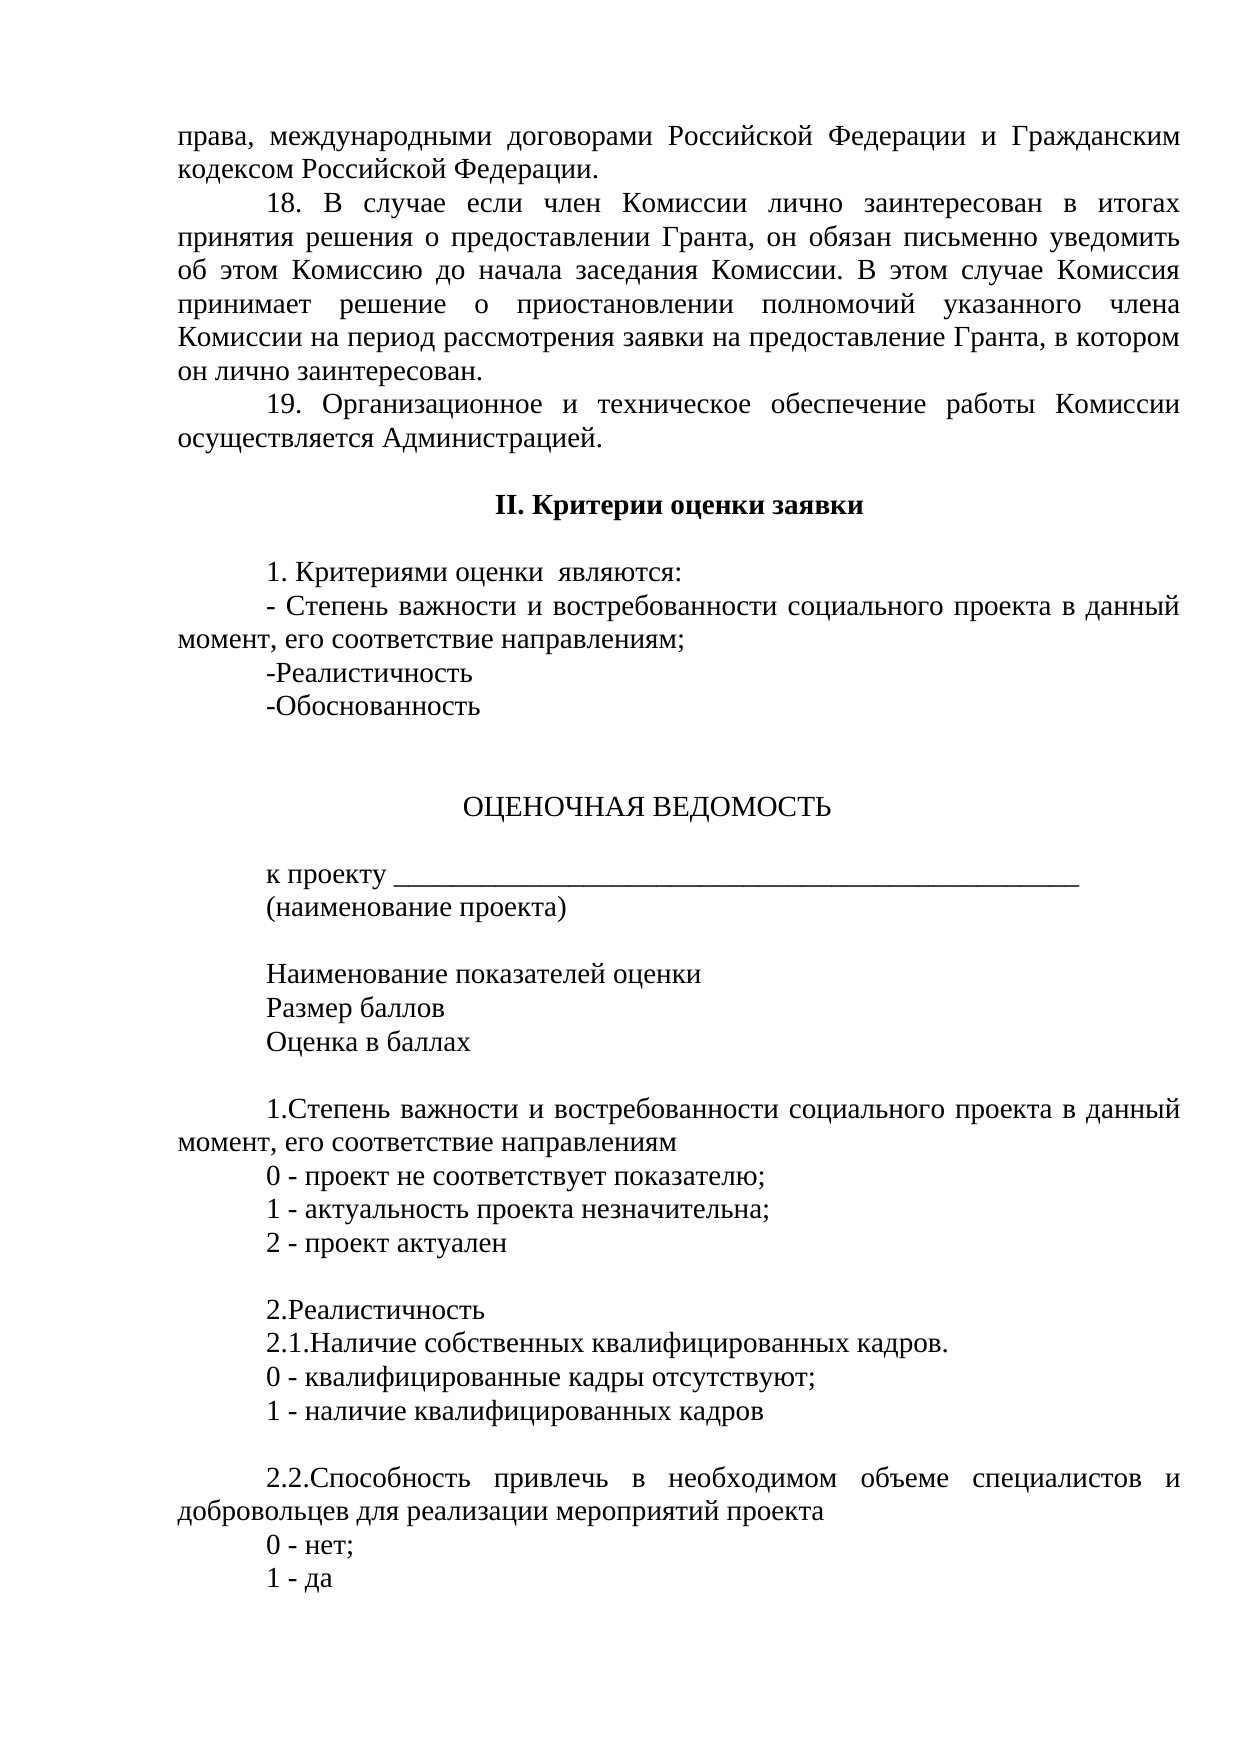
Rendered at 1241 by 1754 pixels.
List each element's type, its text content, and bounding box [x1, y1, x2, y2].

text II. Критерии оценки заявки [177, 487, 1181, 521]
text 2.2.Способность привлечь в необходимом объеме специалистов и добровольцев для реализации мероприятий проекта [177, 1460, 1181, 1527]
text 0 - проект не соответствует показателю; [177, 1158, 1181, 1191]
text 1 - актуальность проекта незначительна; [177, 1191, 1181, 1225]
text 2 - проект актуален [177, 1225, 1181, 1258]
text 2.Реалистичность [177, 1292, 1181, 1326]
text 19. Организационное и техническое обеспечение работы Комиссии осуществляется Администрацией. [177, 386, 1181, 453]
text Размер баллов [177, 990, 1181, 1024]
text -Обоснованность [177, 688, 1181, 722]
text 1. Критериями оценки являются: [177, 554, 1181, 588]
text 0 - нет; [177, 1527, 1181, 1560]
text 1 - наличие квалифицированных кадров [177, 1393, 1181, 1426]
text Оценка в баллах [177, 1024, 1181, 1057]
text к проекту _______________________________________________ [177, 856, 1181, 889]
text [177, 118, 1181, 185]
text ОЦЕНОЧНАЯ ВЕДОМОСТЬ [177, 789, 1181, 822]
text 0 - квалифицированные кадры отсутствуют; [177, 1359, 1181, 1393]
text 2.1.Наличие собственных квалифицированных кадров. [177, 1326, 1181, 1359]
text Наименование показателей оценки [177, 957, 1181, 990]
text (наименование проекта) [177, 889, 1181, 923]
text - Степень важности и востребованности социального проекта в данный момент, его соответствие направлениям; [177, 588, 1181, 655]
text 18. В случае если член Комиссии лично заинтересован в итогах принятия решения о предоставлении Гранта, он обязан письменно уведомить об этом Комиссию до начала заседания Комиссии. В этом случае Комиссия принимает решение о приостановлении полномочий указанного члена Комиссии на период рассмотрения заявки на предоставление Гранта, в котором он лично заинтересован. [177, 185, 1181, 386]
text 1 - да [177, 1560, 1181, 1594]
text 1.Степень важности и востребованности социального проекта в данный момент, его соответствие направлениям [177, 1091, 1181, 1158]
text -Реалистичность [177, 655, 1181, 688]
